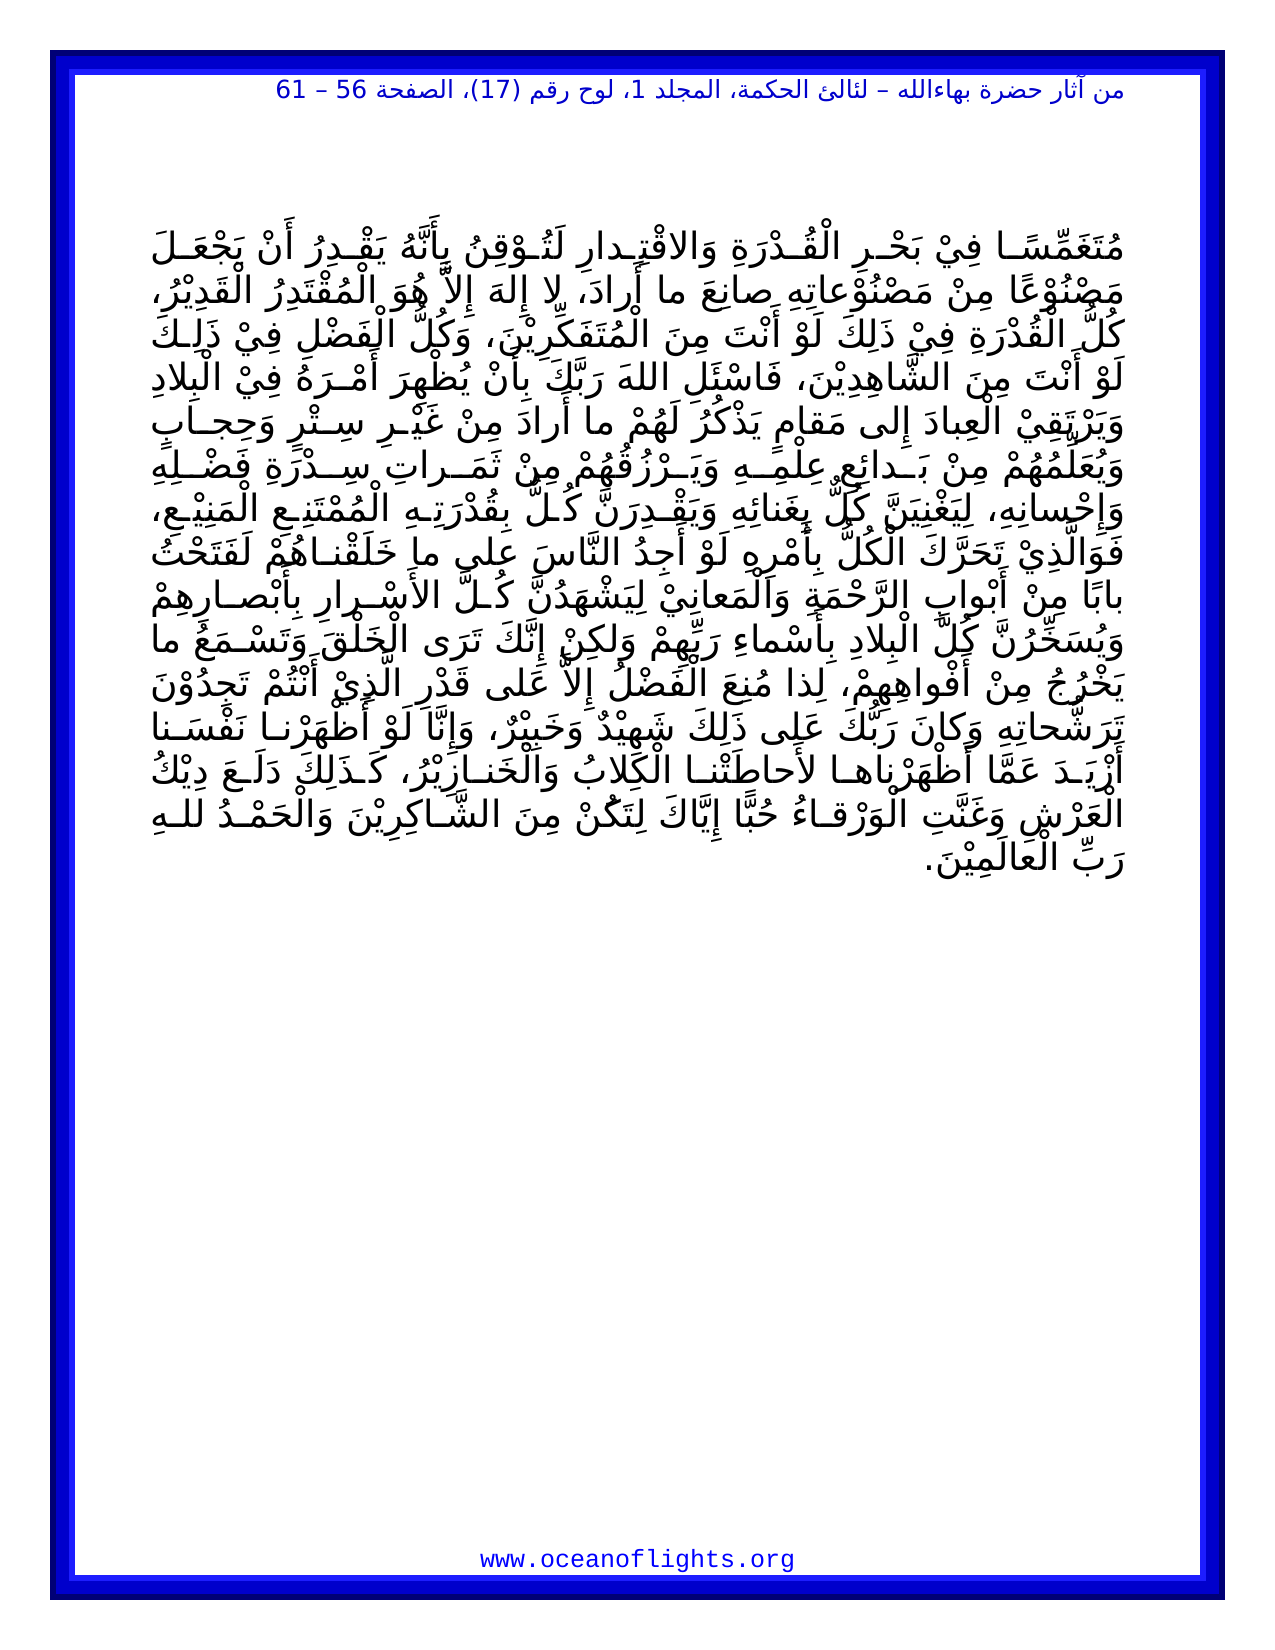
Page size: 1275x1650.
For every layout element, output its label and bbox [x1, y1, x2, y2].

text [150, 225, 1125, 880]
